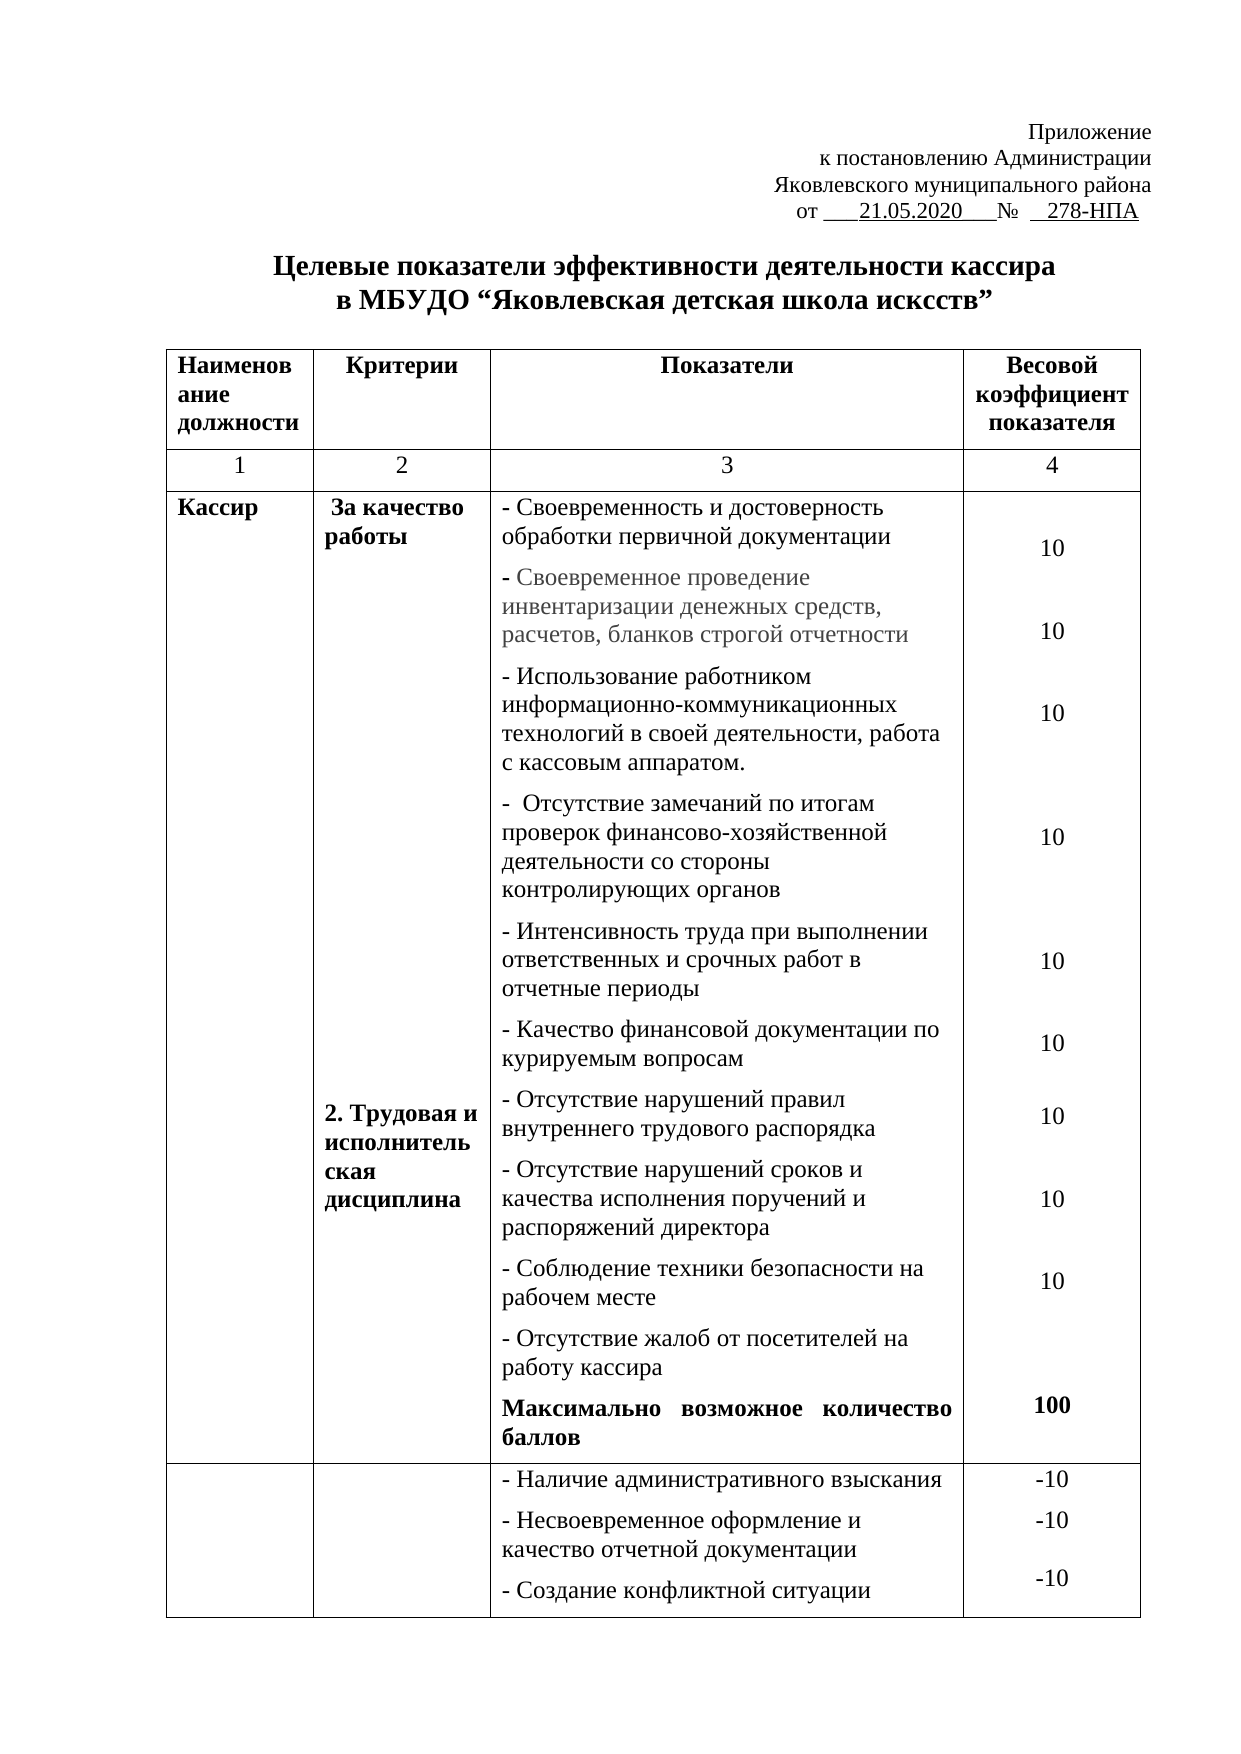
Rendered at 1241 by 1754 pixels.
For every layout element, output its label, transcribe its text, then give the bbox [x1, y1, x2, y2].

text к постановлению Администрации [177, 144, 1152, 171]
table_cell За качество работы 2. Трудовая и исполнительская дисциплина [314, 492, 490, 1463]
text в МБУДО “Яковлевская детская школа исксств” [177, 282, 1152, 315]
table_header Показатели [491, 350, 963, 449]
text Приложение [177, 118, 1152, 144]
table_cell 10 10 10 10 10 10 10 10 10 100 [964, 492, 1140, 1463]
table_header Критерии [314, 350, 490, 449]
table_cell 3 [491, 450, 963, 491]
table_cell - Наличие административного взыскания - Несвоевременное оформление и качество отчетной документации - Создание конфликтной ситуации [491, 1464, 963, 1617]
table_cell 4 [964, 450, 1140, 491]
text от ___21.05.2020___№ 278-НПА [177, 197, 1152, 223]
table_cell 2 [314, 450, 490, 491]
table_cell [167, 1464, 313, 1617]
table_header Наименование должности [167, 350, 313, 449]
text Яковлевского муниципального района [177, 171, 1152, 197]
table_cell - Своевременность и достоверность обработки первичной документации - Своевременное проведение инвентаризации денежных средств, расчетов, бланков строгой отчетности - Использование работником информационно-коммуникационных технологий в своей деятельности, работа с кассовым аппаратом. - Отсутствие замечаний по итогам проверок финансово-хозяйственной деятельности со стороны контролирующих органов - Интенсивность труда при выполнении ответственных и срочных работ в отчетные периоды - Качество финансовой документации по курируемым вопросам - Отсутствие нарушений правил внутреннего трудового распорядка - Отсутствие нарушений сроков и качества исполнения поручений и распоряжений директора - Соблюдение техники безопасности на рабочем месте - Отсутствие жалоб от посетителей на работу кассира Максимально возможное количество баллов [491, 492, 963, 1463]
text Целевые показатели эффективности деятельности кассира [177, 248, 1152, 282]
table_cell Кассир [167, 492, 313, 1463]
table_header Весовой коэффициент показателя [964, 350, 1140, 449]
table_cell 1 [167, 450, 313, 491]
table_cell -10 -10 -10 [964, 1464, 1140, 1617]
table_cell [314, 1464, 490, 1617]
